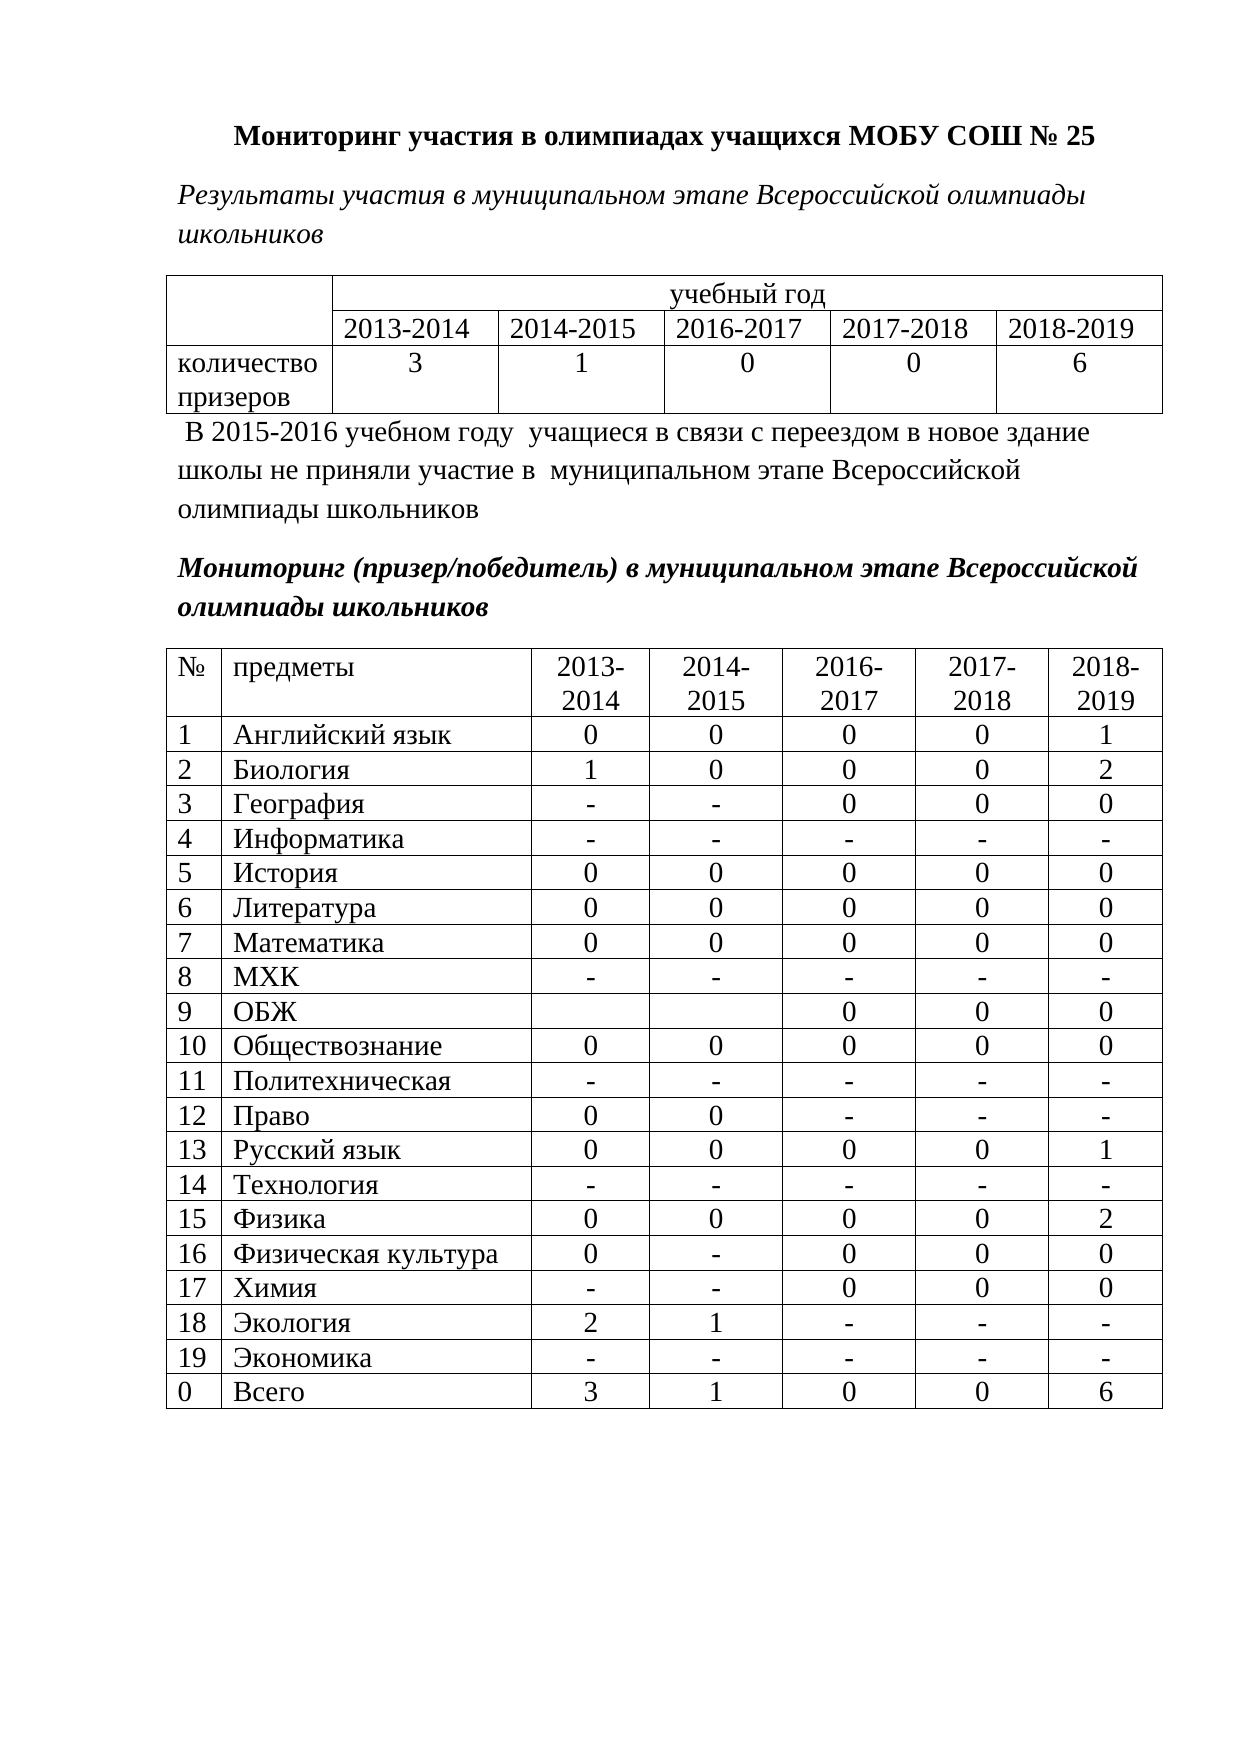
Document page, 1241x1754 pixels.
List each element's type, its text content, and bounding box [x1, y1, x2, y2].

table_cell Право [222, 1098, 531, 1131]
table_cell - [916, 1098, 1048, 1131]
table_cell 13 [167, 1132, 221, 1166]
table_cell - [1049, 1167, 1162, 1200]
table_cell 2 [532, 1305, 649, 1339]
table_cell 0 [783, 1132, 915, 1166]
table_cell 0 [650, 1029, 782, 1062]
table_cell 2013-2014 [333, 311, 498, 344]
table_cell ОБЖ [222, 994, 531, 1027]
table_cell - [783, 1340, 915, 1373]
table_cell 0 [783, 1201, 915, 1235]
table_cell 3 [532, 1374, 649, 1408]
table_cell - [783, 1167, 915, 1200]
table_cell 4 [167, 821, 221, 854]
table_cell 1 [167, 717, 221, 751]
table_cell 0 [167, 1374, 221, 1408]
table_cell - [532, 1271, 649, 1304]
table_cell 16 [167, 1236, 221, 1269]
table_cell Технология [222, 1167, 531, 1200]
table_cell 0 [783, 925, 915, 958]
table_cell 0 [1049, 856, 1162, 889]
table_cell [650, 994, 782, 1027]
table_cell 0 [650, 1201, 782, 1235]
table_cell 0 [1049, 1029, 1162, 1062]
table_cell 0 [532, 925, 649, 958]
table_cell 0 [532, 1201, 649, 1235]
table_cell 0 [532, 1029, 649, 1062]
table_cell - [1049, 959, 1162, 993]
table_cell 3 [167, 786, 221, 820]
table_cell 0 [650, 717, 782, 751]
table_cell - [1049, 821, 1162, 854]
table_cell 0 [916, 925, 1048, 958]
table_cell 0 [650, 890, 782, 924]
table_cell МХК [222, 959, 531, 993]
table_cell 0 [916, 856, 1048, 889]
table_cell 0 [916, 994, 1048, 1027]
text В 2015-2016 учебном году учащиеся в связи с переездом в новое здание школы не приняли участие в муниципальном этапе Всероссийской олимпиады школьников [177, 414, 1152, 524]
table_header 2017-2018 [916, 649, 1048, 716]
table_cell 0 [916, 1132, 1048, 1166]
table_cell - [783, 1098, 915, 1131]
table_cell Математика [222, 925, 531, 958]
table_cell 0 [916, 1236, 1048, 1269]
table_cell 1 [650, 1305, 782, 1339]
table_cell 15 [167, 1201, 221, 1235]
table_cell 0 [783, 1029, 915, 1062]
table_header 2016- 2017 [783, 649, 915, 716]
table_cell - [916, 1063, 1048, 1097]
table_cell 0 [1049, 1271, 1162, 1304]
table_cell 2014-2015 [499, 311, 664, 344]
table_cell 0 [783, 1236, 915, 1269]
table_cell - [1049, 1063, 1162, 1097]
table_cell 0 [650, 752, 782, 785]
table_cell 0 [783, 786, 915, 820]
table_cell 3 [333, 346, 498, 413]
table_cell Экология [222, 1305, 531, 1339]
table_cell - [532, 959, 649, 993]
table_cell - [783, 1063, 915, 1097]
table_cell 0 [783, 890, 915, 924]
table_cell 0 [783, 856, 915, 889]
table_cell Английский язык [222, 717, 531, 751]
table_header [167, 276, 332, 344]
table_cell 11 [167, 1063, 221, 1097]
table_cell Биология [222, 752, 531, 785]
table_cell количество призеров [167, 346, 332, 413]
table_cell 0 [783, 994, 915, 1027]
table_cell 2 [1049, 1201, 1162, 1235]
text Мониторинг участия в олимпиадах учащихся МОБУ СОШ № 25 [177, 118, 1152, 152]
table_cell Всего [222, 1374, 531, 1408]
table_cell Физическая культура [222, 1236, 531, 1269]
table_cell 18 [167, 1305, 221, 1339]
table_cell 10 [167, 1029, 221, 1062]
table_cell 2 [167, 752, 221, 785]
table_cell 14 [167, 1167, 221, 1200]
table_cell 7 [167, 925, 221, 958]
table_cell - [650, 1063, 782, 1097]
table_cell - [1049, 1098, 1162, 1131]
table_cell 0 [916, 890, 1048, 924]
table_cell 0 [650, 1132, 782, 1166]
table_cell История [222, 856, 531, 889]
table_cell - [1049, 1305, 1162, 1339]
table_cell 1 [499, 346, 664, 413]
table_cell 0 [1049, 1236, 1162, 1269]
table_cell - [532, 1340, 649, 1373]
table_cell 0 [783, 717, 915, 751]
table_cell - [650, 959, 782, 993]
table_header № [167, 649, 221, 716]
table_cell 0 [916, 786, 1048, 820]
table_cell - [916, 1167, 1048, 1200]
table_cell - [532, 821, 649, 854]
table_cell 6 [1049, 1374, 1162, 1408]
table_cell Политехническая [222, 1063, 531, 1097]
table_cell Физика [222, 1201, 531, 1235]
table_cell - [532, 1063, 649, 1097]
table_cell 0 [916, 1374, 1048, 1408]
table_cell 0 [532, 890, 649, 924]
table_cell Обществознание [222, 1029, 531, 1062]
table_cell 0 [916, 717, 1048, 751]
table_cell 2016-2017 [665, 311, 830, 344]
table_cell 0 [783, 752, 915, 785]
table_cell 0 [1049, 890, 1162, 924]
table_cell 8 [167, 959, 221, 993]
text Результаты участия в муниципальном этапе Всероссийской олимпиады школьников [177, 177, 1152, 249]
table_cell 0 [532, 717, 649, 751]
table_cell 0 [532, 1236, 649, 1269]
table_cell 0 [665, 346, 830, 413]
table_cell Литература [222, 890, 531, 924]
table_cell - [532, 1167, 649, 1200]
table_cell 1 [532, 752, 649, 785]
table_cell 0 [916, 1271, 1048, 1304]
table_cell 0 [650, 925, 782, 958]
table_cell 0 [1049, 786, 1162, 820]
table_cell 0 [916, 1029, 1048, 1062]
table_header учебный год [333, 276, 1162, 310]
table_cell - [650, 1236, 782, 1269]
table_cell - [650, 821, 782, 854]
table_header предметы [222, 649, 531, 716]
table_cell 5 [167, 856, 221, 889]
table_cell - [783, 821, 915, 854]
table_cell - [650, 1167, 782, 1200]
table_cell 12 [167, 1098, 221, 1131]
table_cell 2 [1049, 752, 1162, 785]
table_header 2013- 2014 [532, 649, 649, 716]
table_cell - [650, 786, 782, 820]
table_cell 2017-2018 [831, 311, 996, 344]
table_cell - [532, 786, 649, 820]
table_cell - [783, 959, 915, 993]
table_cell Химия [222, 1271, 531, 1304]
table_cell 0 [783, 1271, 915, 1304]
table_cell Экономика [222, 1340, 531, 1373]
table_cell Информатика [222, 821, 531, 854]
table_cell 17 [167, 1271, 221, 1304]
table_cell - [650, 1271, 782, 1304]
text Мониторинг (призер/победитель) в муниципальном этапе Всероссийской олимпиады школьников [177, 550, 1152, 622]
table_cell 0 [916, 1201, 1048, 1235]
table_cell 0 [650, 1098, 782, 1131]
table_cell - [783, 1305, 915, 1339]
table_cell 6 [167, 890, 221, 924]
table_cell 9 [167, 994, 221, 1027]
table_cell 0 [532, 1098, 649, 1131]
table_cell Русский язык [222, 1132, 531, 1166]
table_cell 0 [532, 1132, 649, 1166]
table_header 2014- 2015 [650, 649, 782, 716]
table_cell 0 [783, 1374, 915, 1408]
table_cell 1 [1049, 717, 1162, 751]
table_cell - [916, 1340, 1048, 1373]
table_cell - [1049, 1340, 1162, 1373]
table_cell 0 [1049, 925, 1162, 958]
table_cell 0 [1049, 994, 1162, 1027]
table_cell - [650, 1340, 782, 1373]
table_cell - [916, 959, 1048, 993]
table_cell 1 [650, 1374, 782, 1408]
table_cell 19 [167, 1340, 221, 1373]
table_header 2018-2019 [1049, 649, 1162, 716]
table_cell 6 [997, 346, 1162, 413]
table_cell - [916, 821, 1048, 854]
table_cell География [222, 786, 531, 820]
table_cell 2018-2019 [997, 311, 1162, 344]
table_cell 0 [916, 752, 1048, 785]
table_cell 0 [532, 856, 649, 889]
table_cell 1 [1049, 1132, 1162, 1166]
table_cell [532, 994, 649, 1027]
table_cell 0 [831, 346, 996, 413]
table_cell - [916, 1305, 1048, 1339]
table_cell 0 [650, 856, 782, 889]
